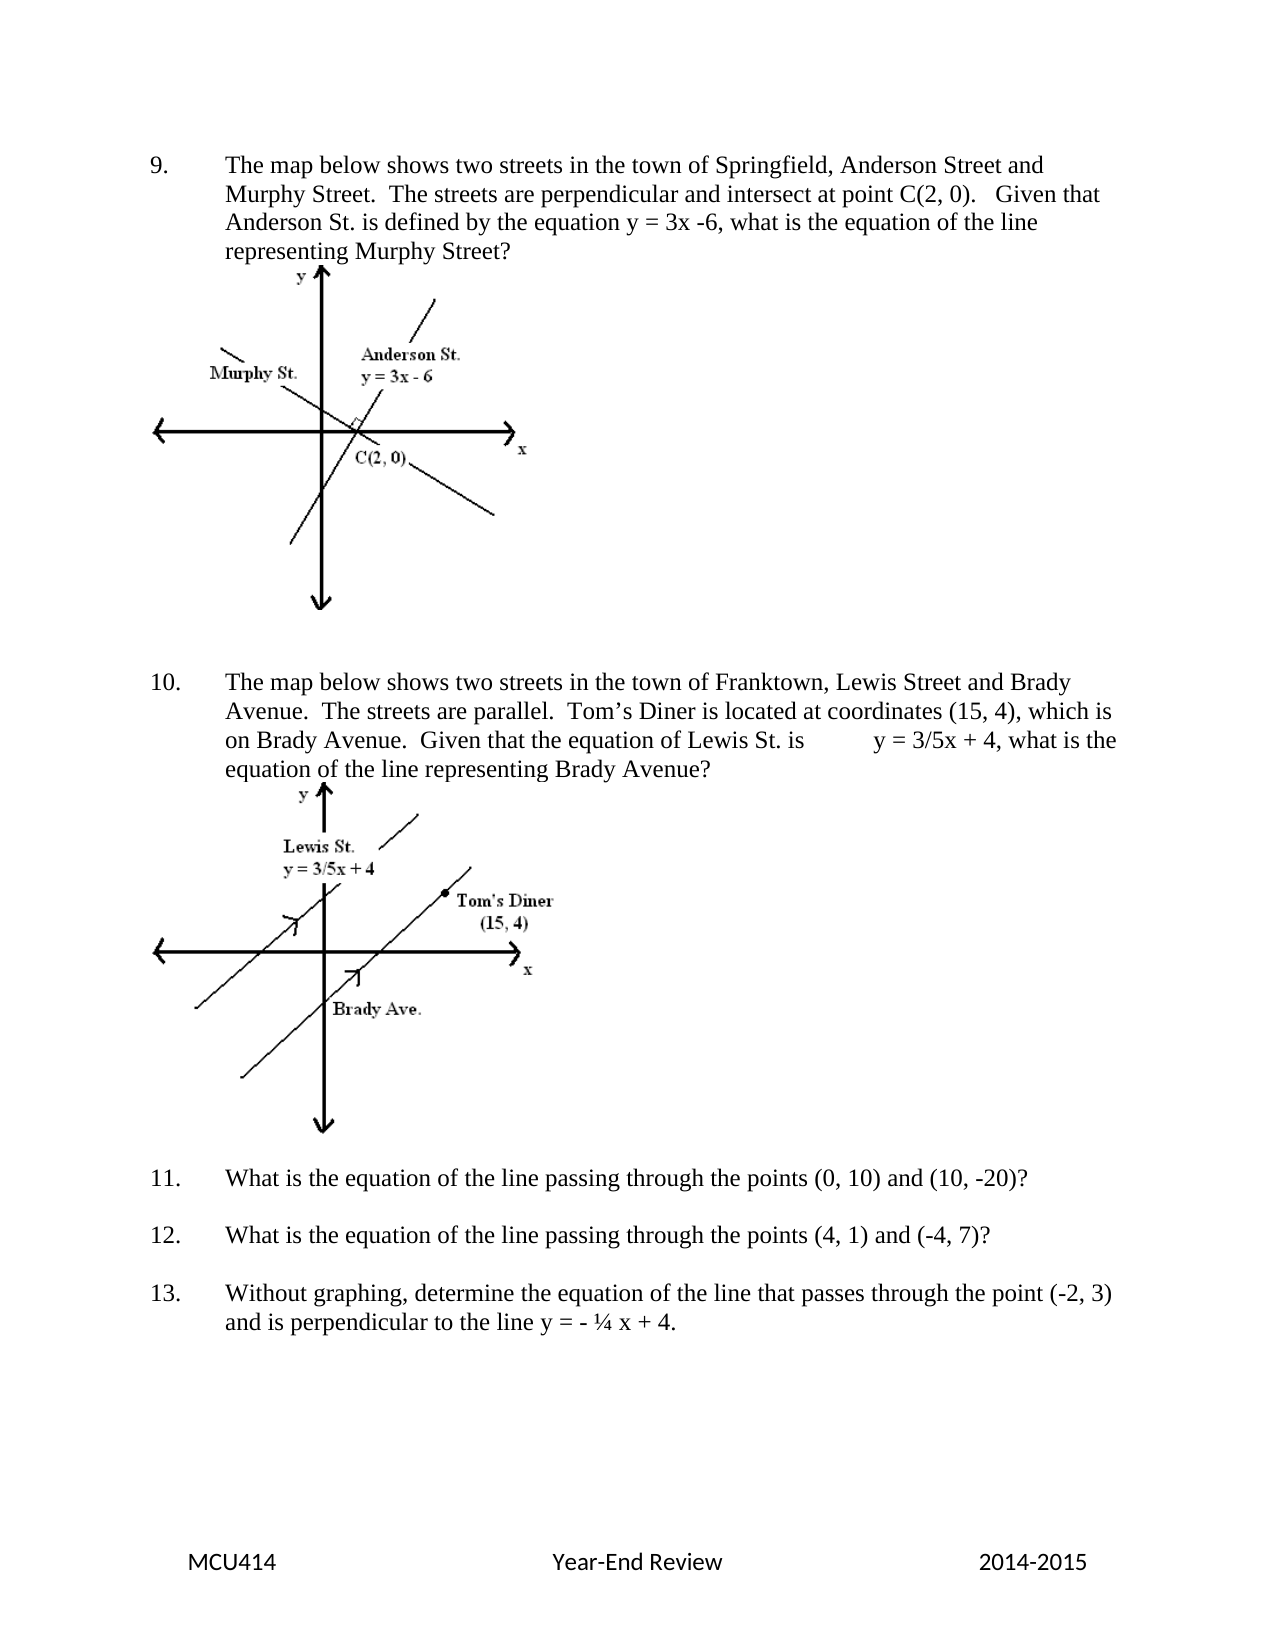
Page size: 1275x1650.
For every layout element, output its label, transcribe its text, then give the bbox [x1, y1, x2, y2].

text 12. What is the equation of the line passing through the points (4, 1) and (-4, 7)? [150, 1221, 1125, 1249]
picture [150, 265, 535, 610]
text 9. The map below shows two streets in the town of Springfield, Anderson Street and Murphy Street. The streets are perpendicular and intersect at point C(2, 0). Given that is defined by the equation y = 3x -6, what is the equation of the line representing ? [150, 150, 1125, 265]
picture [150, 782, 555, 1135]
text 10. The map below shows two streets in the town of , and . The streets are parallel. Tom’s Diner is located at coordinates (15, 4), which is on . Given that the equation of is y = 3/5x + 4, what is the equation of the line representing ? [150, 667, 1125, 782]
text 11. What is the equation of the line passing through the points (0, 10) and (10, -20)? [150, 1163, 1125, 1192]
text 13. Without graphing, determine the equation of the line that passes through the point (-2, 3) and is perpendicular to the line y = - ¼ x + 4. [150, 1278, 1125, 1336]
